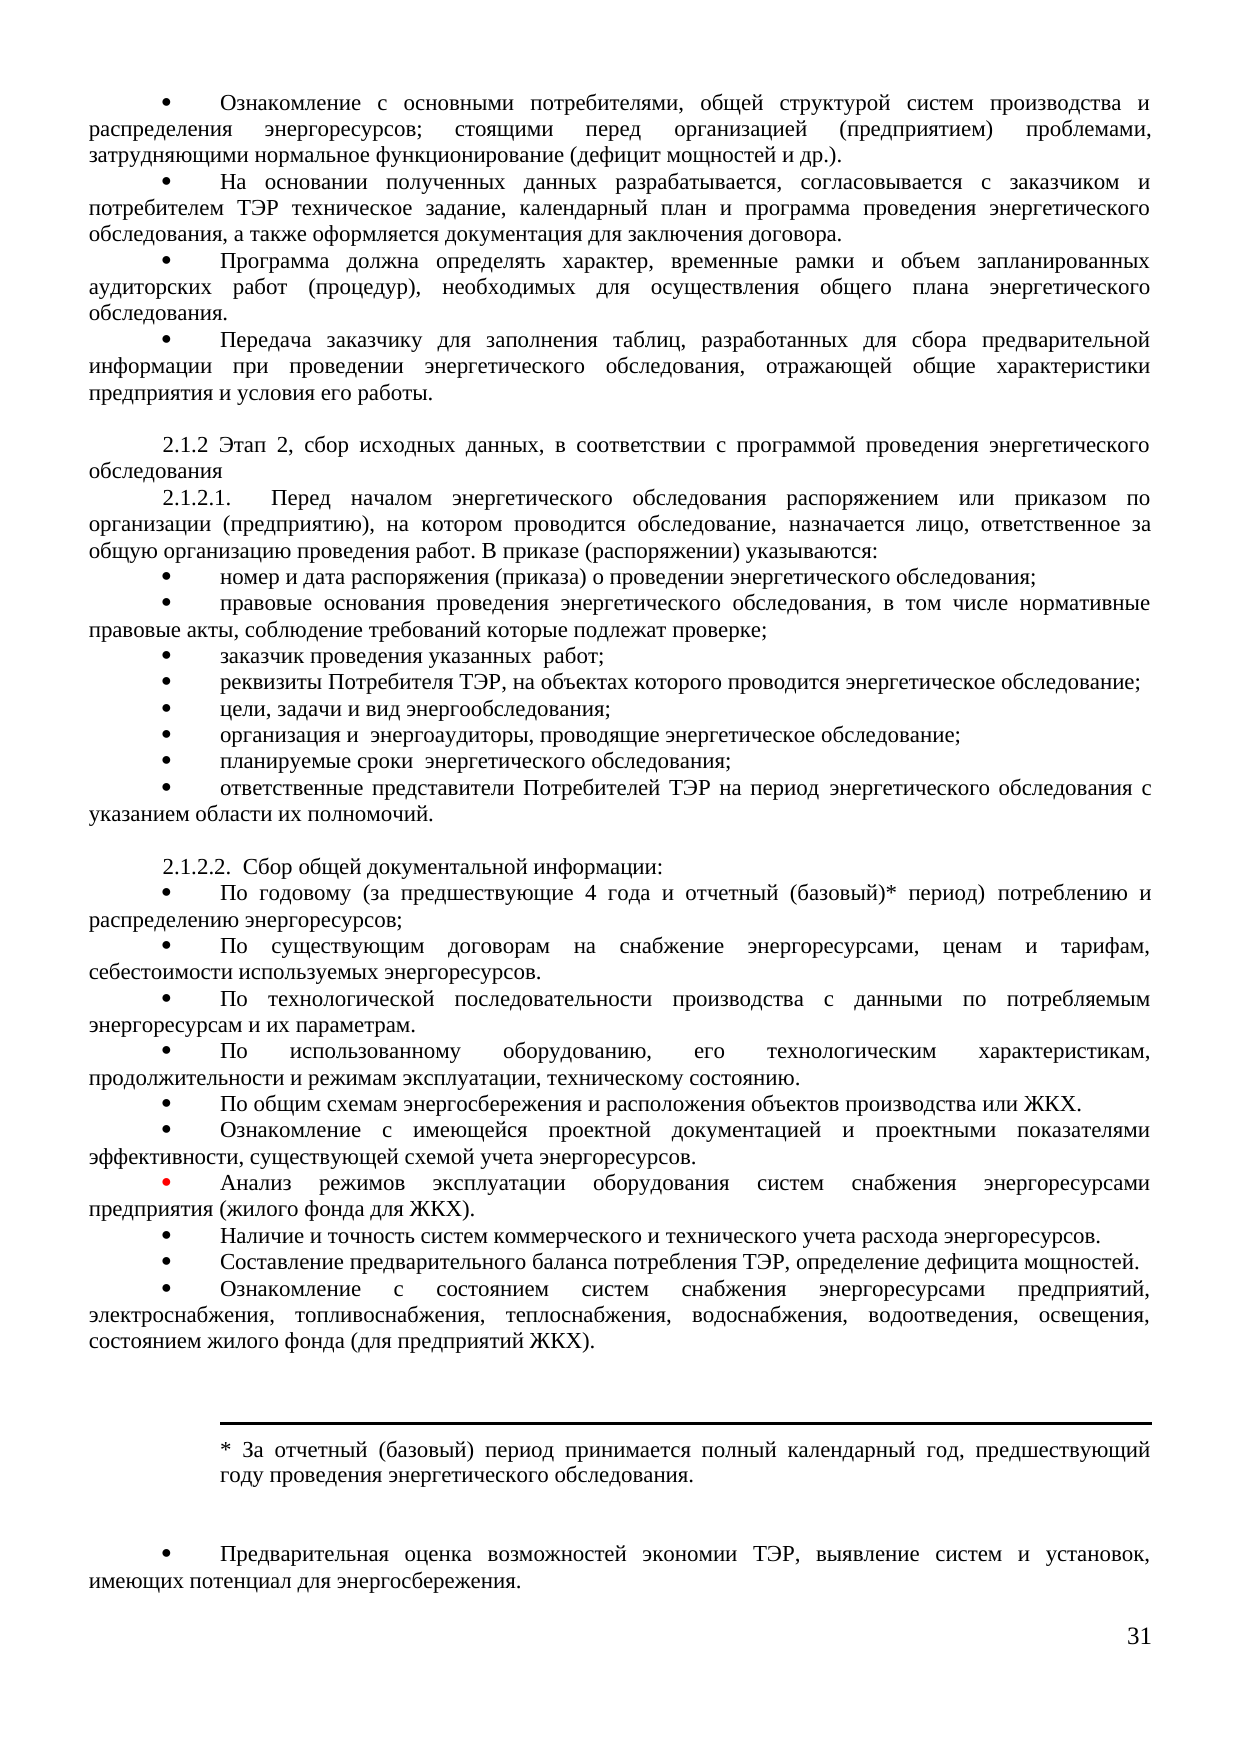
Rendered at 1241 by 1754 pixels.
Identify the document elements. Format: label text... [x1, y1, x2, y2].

list заказчик проведения указанных работ; [88, 642, 1152, 668]
list Ознакомление с состоянием систем снабжения энергоресурсами предприятий, электроснабжения, топливоснабжения, теплоснабжения, водоснабжения, водоотведения, освещения, состоянием жилого фонда (для предприятий ЖКХ). [88, 1274, 1152, 1354]
text 2.1.2 Этап 2, сбор исходных данных, в соответствии с программой проведения энергетического обследования [88, 431, 1152, 484]
list номер и дата распоряжения (приказа) о проведении энергетического обследования; [88, 563, 1152, 589]
list Передача заказчику для заполнения таблиц, разработанных для сбора предварительной информации при проведении энергетического обследования, отражающей общие характеристики предприятия и условия его работы. [88, 326, 1152, 405]
list планируемые сроки энергетического обследования; [88, 747, 1152, 774]
text * За отчетный (базовый) период принимается полный календарный год, предшествующий году проведения энергетического обследования. [220, 1438, 1152, 1488]
list цели, задачи и вид энергообследования; [88, 695, 1152, 721]
list Ознакомление с имеющейся проектной документацией и проектными показателями эффективности, существующей схемой учета энергоресурсов. [88, 1116, 1152, 1169]
list правовые основания проведения энергетического обследования, в том числе нормативные правовые акты, соблюдение требований которые подлежат проверке; [88, 589, 1152, 642]
list По использованному оборудованию, его технологическим характеристикам, продолжительности и режимам эксплуатации, техническому состоянию. [88, 1037, 1152, 1090]
text 2.1.2.2. Сбор общей документальной информации: [88, 853, 1152, 879]
list По существующим договорам на снабжение энергоресурсами, ценам и тарифам, себестоимости используемых энергоресурсов. [88, 932, 1152, 985]
list Наличие и точность систем коммерческого и технического учета расхода энергоресурсов. [88, 1222, 1152, 1248]
list реквизиты Потребителя ТЭР, на объектах которого проводится энергетическое обследование; [88, 668, 1152, 695]
list По общим схемам энергосбережения и расположения объектов производства или ЖКХ. [88, 1090, 1152, 1116]
text 2.1.2.1. Перед началом энергетического обследования распоряжением или приказом по организации (предприятию), на котором проводится обследование, назначается лицо, ответственное за общую организацию проведения работ. В приказе (распоряжении) указываются: [88, 484, 1152, 563]
list Ознакомление с основными потребителями, общей структурой систем производства и распределения энергоресурсов; стоящими перед организацией (предприятием) проблемами, затрудняющими нормальное функционирование (дефицит мощностей и др.). [88, 89, 1152, 168]
list Составление предварительного баланса потребления ТЭР, определение дефицита мощностей. [88, 1248, 1152, 1274]
list Анализ режимов эксплуатации оборудования систем снабжения энергоресурсами предприятия (жилого фонда для ЖКХ). [88, 1169, 1152, 1222]
list организация и энергоаудиторы, проводящие энергетическое обследование; [88, 721, 1152, 747]
list По годовому (за предшествующие 4 года и отчетный (базовый)* период) потреблению и распределению энергоресурсов; [88, 879, 1152, 932]
list По технологической последовательности производства с данными по потребляемым энергоресурсам и их параметрам. [88, 985, 1152, 1037]
list Предварительная оценка возможностей экономии ТЭР, выявление систем и установок, имеющих потенциал для энергосбережения. [88, 1541, 1152, 1593]
list Программа должна определять характер, временные рамки и объем запланированных аудиторских работ (процедур), необходимых для осуществления общего плана энергетического обследования. [88, 247, 1152, 326]
list На основании полученных данных разрабатывается, согласовывается с заказчиком и потребителем ТЭР техническое задание, календарный план и программа проведения энергетического обследования, а также оформляется документация для заключения договора. [88, 168, 1152, 247]
list ответственные представители Потребителей ТЭР на период энергетического обследования с указанием области их полномочий. [88, 774, 1152, 827]
